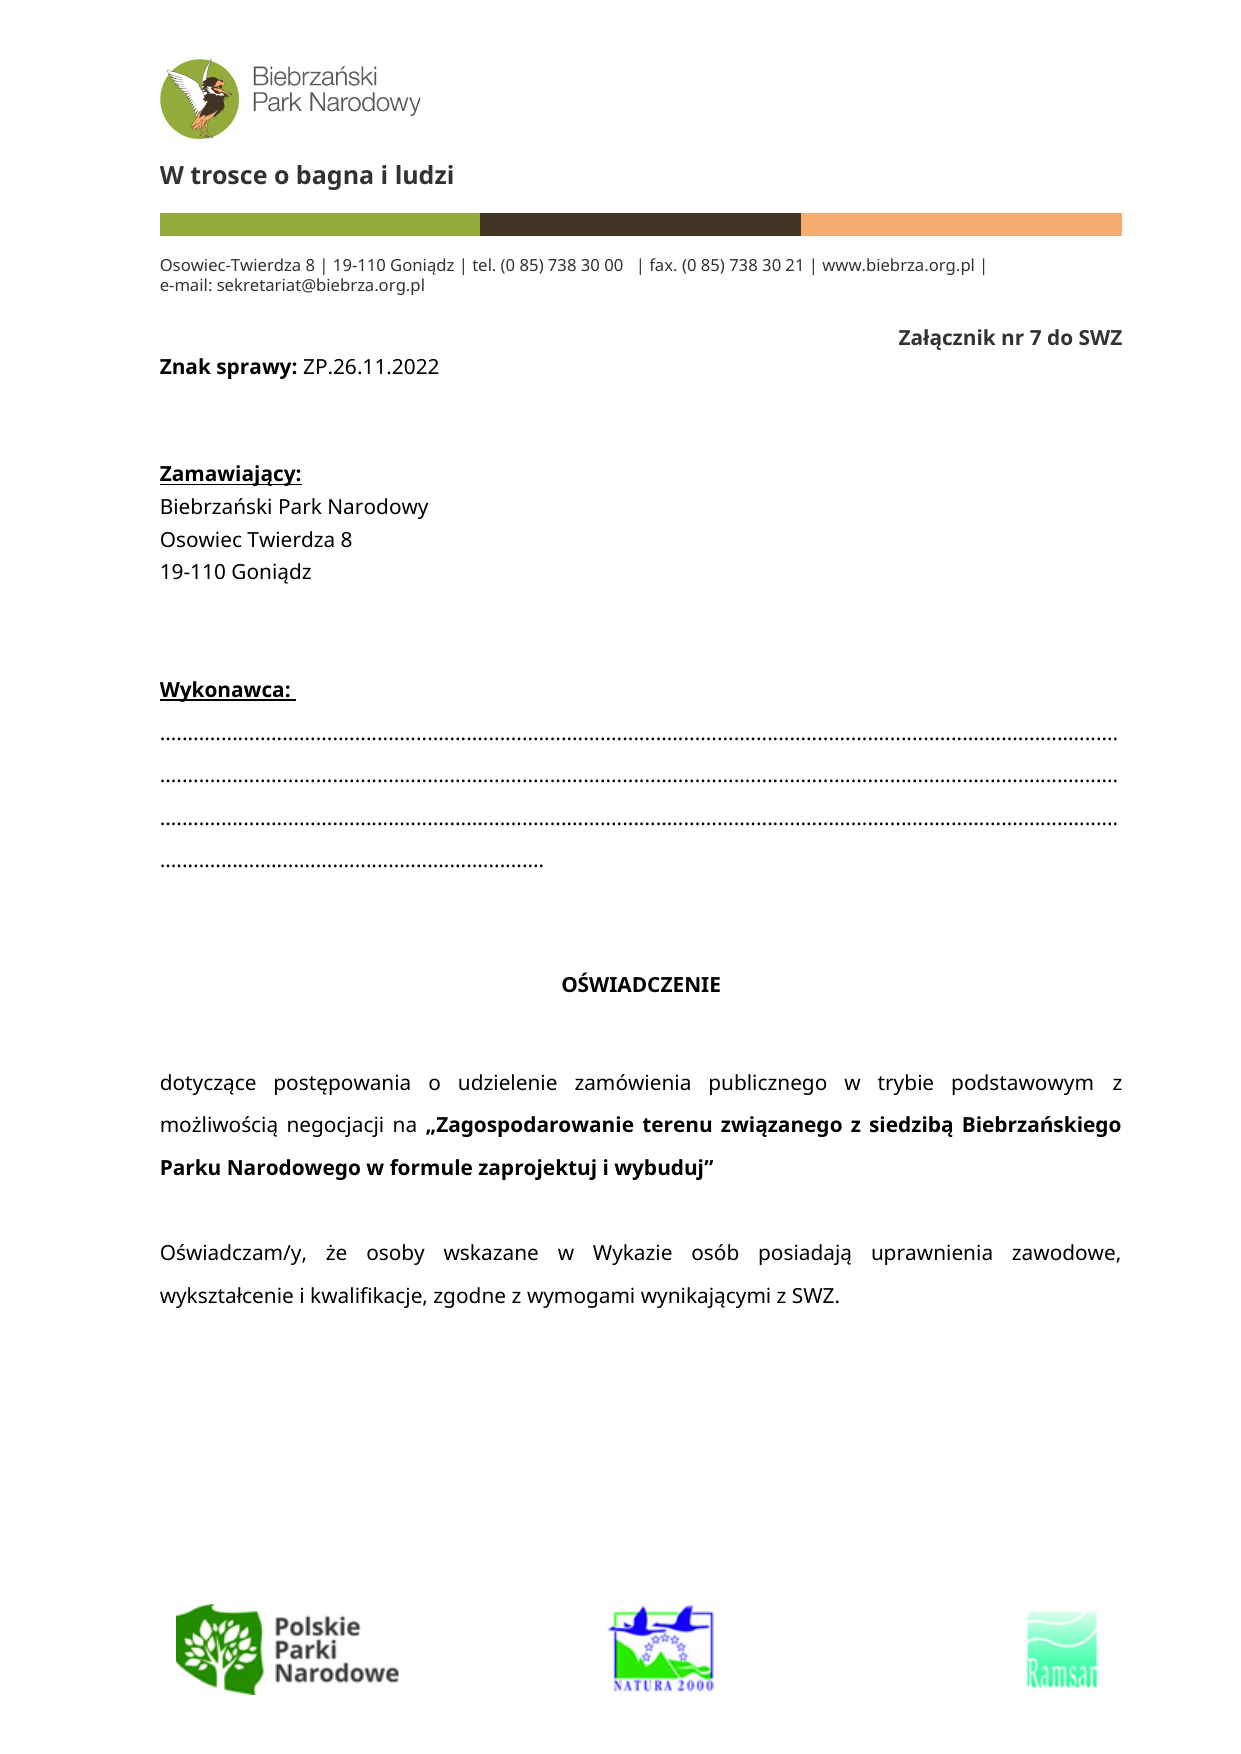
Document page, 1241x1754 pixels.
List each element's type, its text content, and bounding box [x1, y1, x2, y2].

text Biebrzański Park Narodowy [159, 492, 1122, 521]
text Oświadczam/y, że osoby wskazane w Wykazie osób posiadają uprawnienia zawodowe, wykształcenie i kwalifikacje, zgodne z wymogami wynikającymi z SWZ. [159, 1238, 1122, 1309]
picture [176, 1604, 1106, 1695]
text dotyczące postępowania o udzielenie zamówienia publicznego w trybie podstawowym z możliwością negocjacji na „Zagospodarowanie terenu związanego z siedzibą Biebrzańskiego Parku Narodowego w formule zaprojektuj i wybuduj” [159, 1068, 1122, 1182]
text Załącznik nr 7 do SWZ [159, 323, 1122, 352]
text 19-110 Goniądz [159, 557, 1122, 586]
text OŚWIADCZENIE [159, 970, 1122, 998]
text Znak sprawy: ZP.26.11.2022 [159, 352, 1122, 380]
text Wykonawca: [159, 675, 1122, 704]
text Osowiec Twierdza 8 [159, 525, 1122, 553]
text ......................................................................................................................................................................................................................................................................................................................................................................................................................................................................................................................................................................................................... [159, 718, 1122, 874]
text Zamawiający: [159, 459, 1122, 488]
picture [159, 59, 421, 139]
